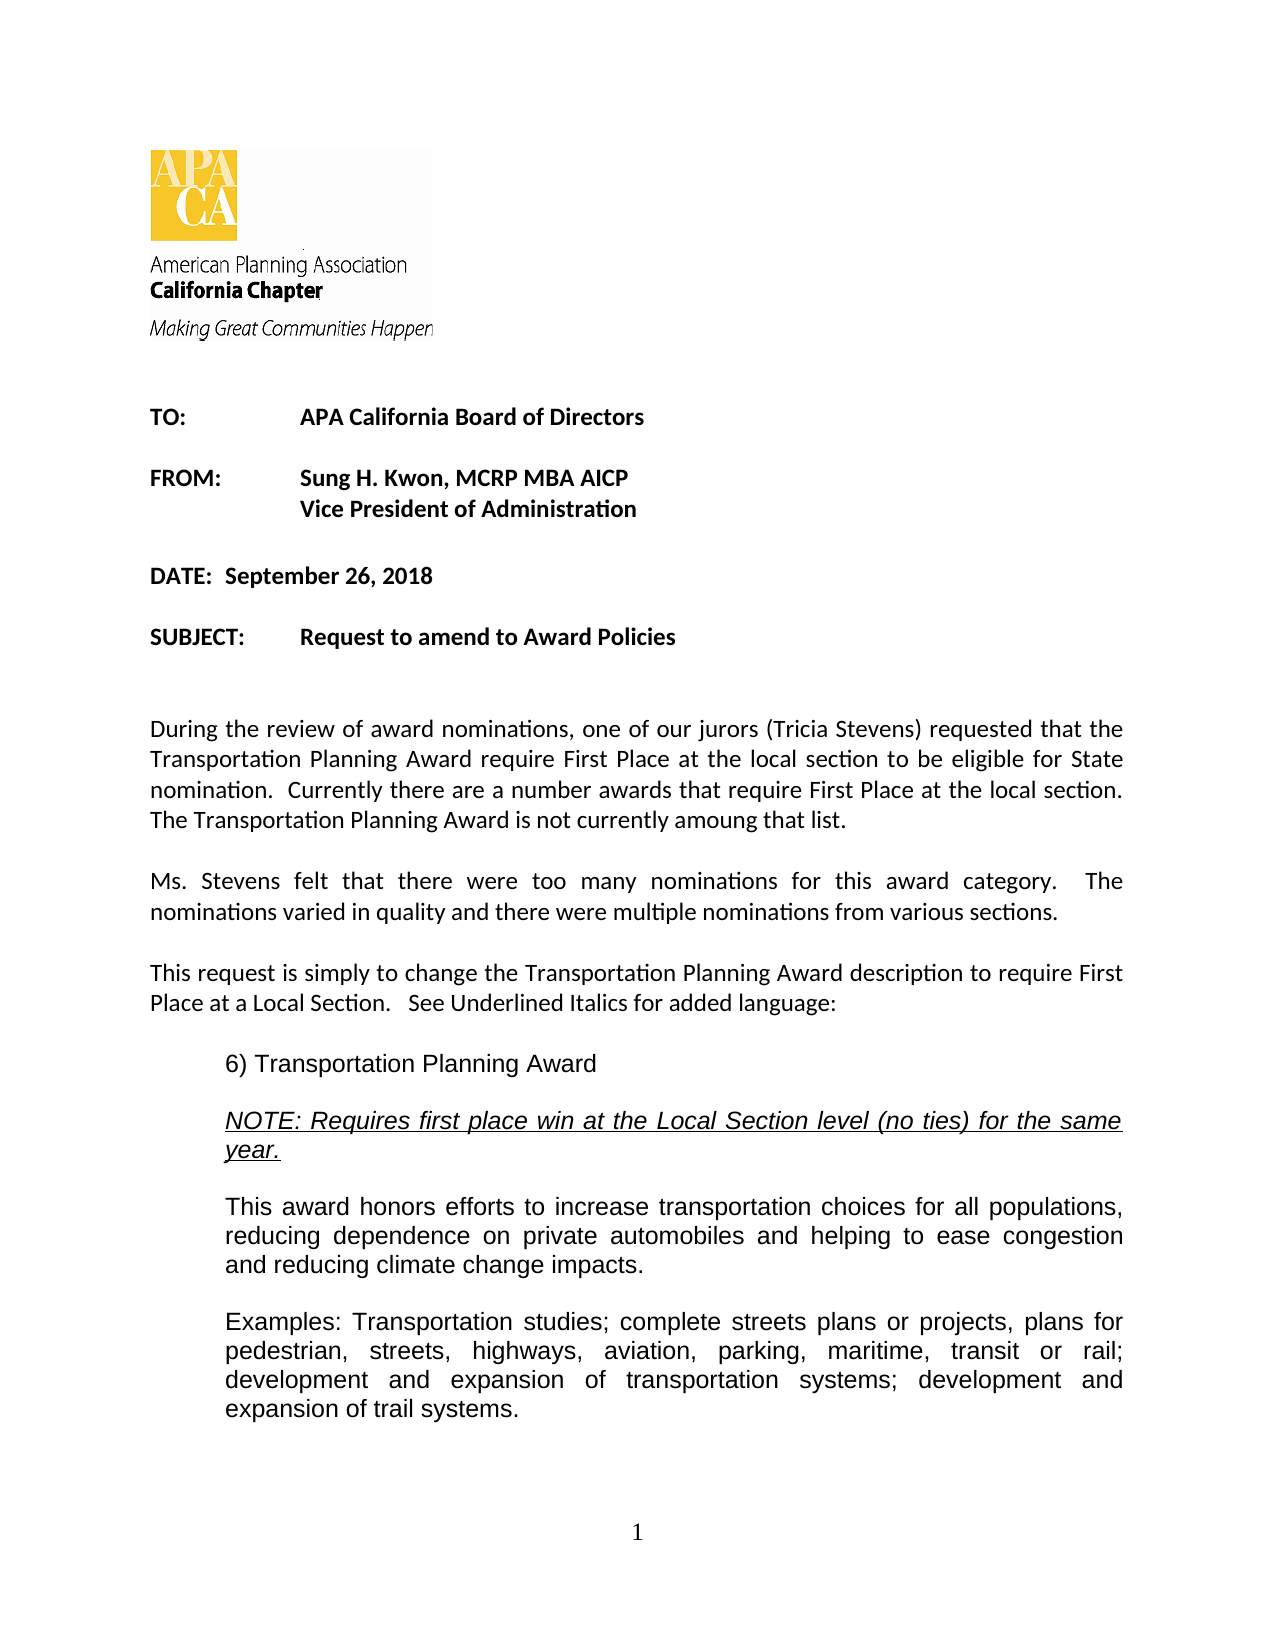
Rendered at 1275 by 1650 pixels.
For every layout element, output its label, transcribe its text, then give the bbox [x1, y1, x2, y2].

text NOTE: Requires first place win at the Local Section level (no ties) for the same year. [225, 1106, 1125, 1164]
text Ms. Stevens felt that there were too many nominations for this award category. The nominations varied in quality and there were multiple nominations from various sections. [150, 866, 1125, 927]
text TO: APA California Board of Directors [150, 401, 1125, 432]
text This award honors efforts to increase transportation choices for all populations, reducing dependence on private automobiles and helping to ease congestion and reducing climate change impacts. [225, 1192, 1125, 1279]
text DATE: September 26, 2018 [150, 560, 1125, 591]
text 6) Transportation Planning Award [225, 1049, 1125, 1077]
text Vice President of Administration [150, 493, 1125, 523]
text Examples: Transportation studies; complete streets plans or projects, plans for pedestrian, streets, highways, aviation, parking, maritime, transit or rail; development and expansion of transportation systems; development and expansion of trail systems. [225, 1307, 1125, 1422]
text FROM: Sung H. Kwon, MCRP MBA AICP [150, 462, 1125, 493]
picture [150, 150, 433, 341]
text This request is simply to change the Transportation Planning Award description to require First Place at a Local Section. See Underlined Italics for added language: [150, 957, 1125, 1018]
text SUBJECT: Request to amend to Award Policies [150, 621, 1125, 652]
text During the review of award nominations, one of our jurors (Tricia Stevens) requested that the Transportation Planning Award require First Place at the local section to be eligible for State nomination. Currently there are a number awards that require First Place at the local section. The Transportation Planning Award is not currently amoung that list. [150, 713, 1125, 835]
